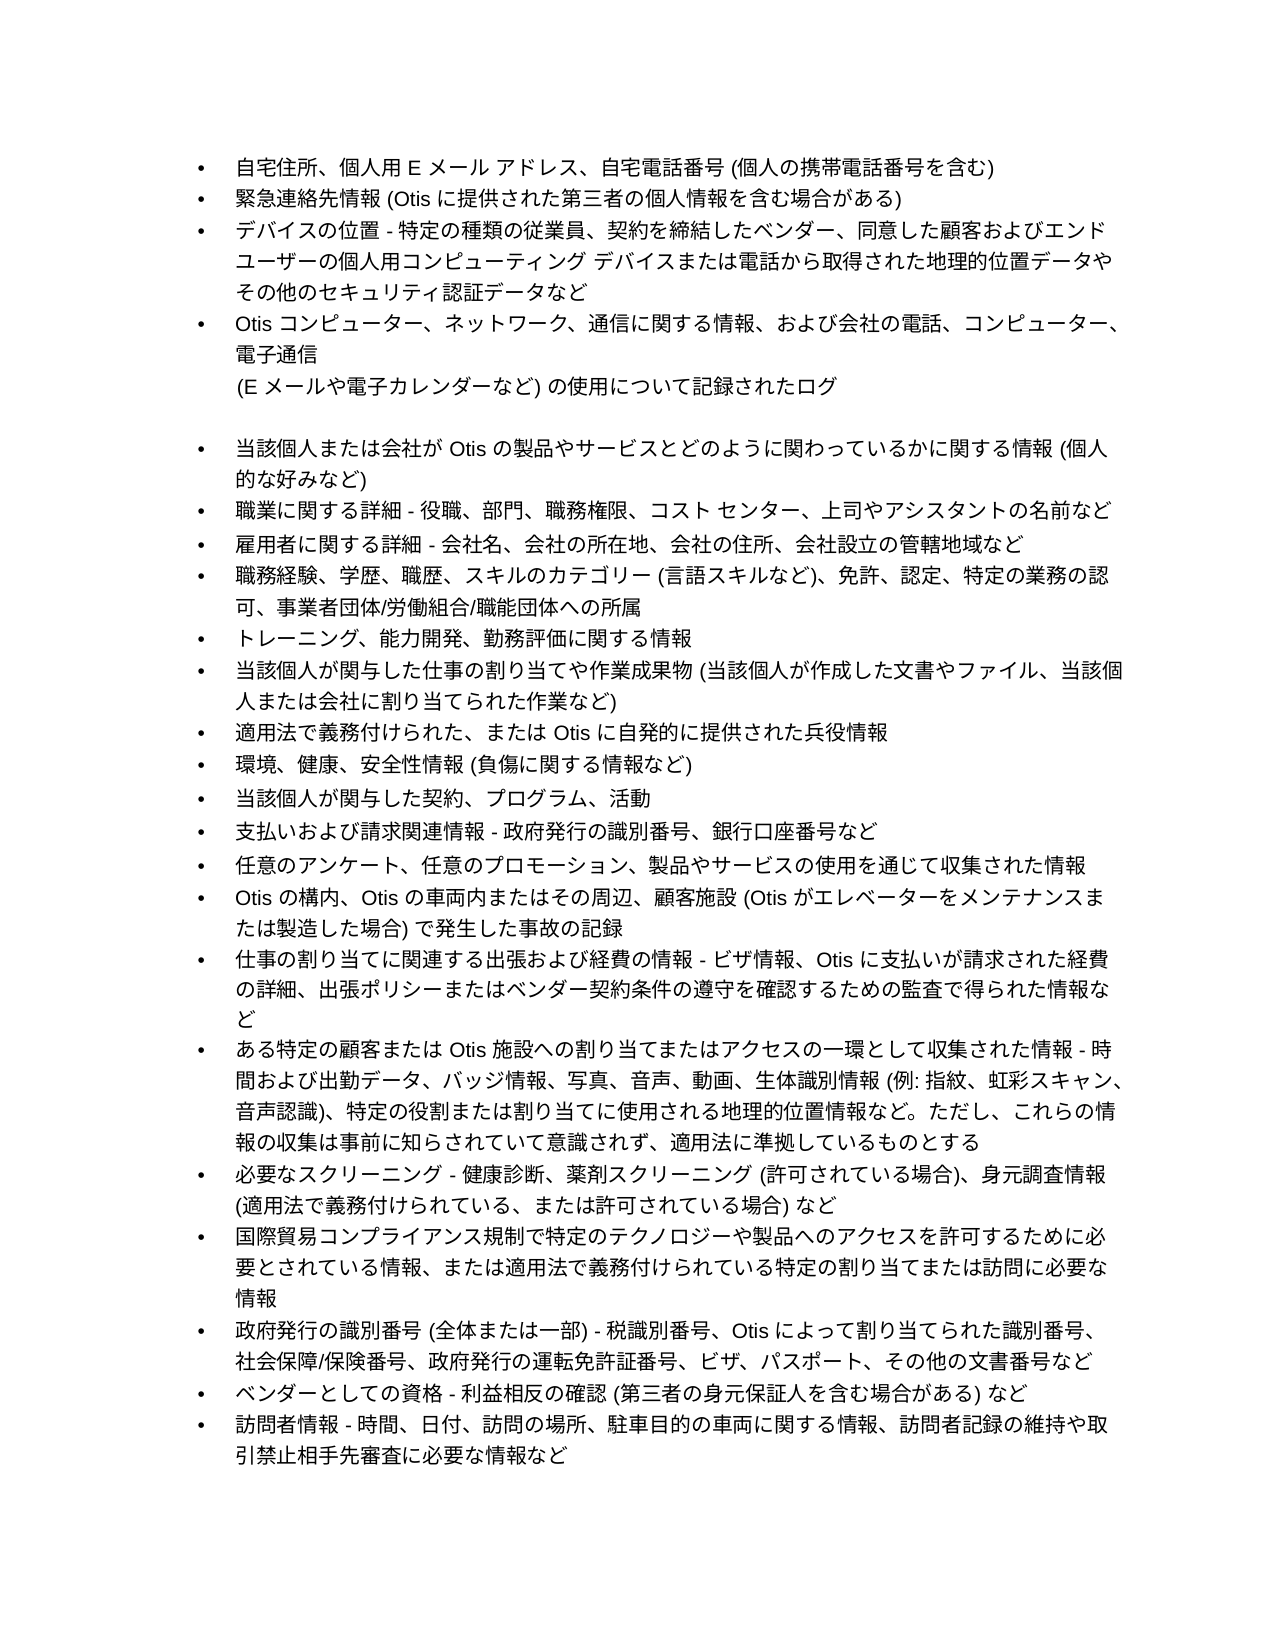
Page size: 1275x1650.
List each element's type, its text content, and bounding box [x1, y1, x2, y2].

list トレーニング、能力開発、勤務評価に関する情報 [197, 622, 1125, 653]
list ベンダーとしての資格 - 利益相反の確認 (第三者の身元保証人を含む場合がある) など [197, 1377, 1125, 1407]
list 訪問者情報 - 時間、日付、訪問の場所、駐車目的の車両に関する情報、訪問者記録の維持や取引禁止相手先審査に必要な情報など [197, 1408, 1125, 1470]
list 当該個人が関与した契約、プログラム、活動 [197, 782, 1125, 812]
list 任意のアンケート、任意のプロモーション、製品やサービスの使用を通じて収集された情報 [197, 849, 1125, 879]
list ある特定の顧客または Otis 施設への割り当てまたはアクセスの一環として収集された情報 - 時間および出勤データ、バッジ情報、写真、音声、動画、生体識別情報 (例: 指紋、虹彩スキャン、音声認識)、特定の役割または割り当てに使用される地理的位置情報など。ただし、これらの情報の収集は事前に知らされていて意識されず、適用法に準拠しているものとする [197, 1033, 1125, 1157]
list 国際貿易コンプライアンス規制で特定のテクノロジーや製品へのアクセスを許可するために必要とされている情報、または適用法で義務付けられている特定の割り当てまたは訪問に必要な情報 [197, 1221, 1125, 1313]
list 必要なスクリーニング - 健康診断、薬剤スクリーニング (許可されている場合)、身元調査情報 (適用法で義務付けられている、または許可されている場合) など [197, 1158, 1125, 1219]
list 緊急連絡先情報 (Otis に提供された第三者の個人情報を含む場合がある) [197, 182, 1125, 212]
list 職務経験、学歴、職歴、スキルのカテゴリー (言語スキルなど)、免許、認定、特定の業務の認可、事業者団体/労働組合/職能団体への所属 [197, 560, 1125, 621]
list デバイスの位置 - 特定の種類の従業員、契約を締結したベンダー、同意した顧客およびエンド ユーザーの個人用コンピューティング デバイスまたは電話から取得された地理的位置データやその他のセキュリティ認証データなど [197, 214, 1125, 306]
list 仕事の割り当てに関連する出張および経費の情報 - ビザ情報、Otis に支払いが請求された経費の詳細、出張ポリシーまたはベンダー契約条件の遵守を確認するための監査で得られた情報など [197, 943, 1125, 1033]
list 適用法で義務付けられた、または Otis に自発的に提供された兵役情報 [197, 717, 1125, 747]
list 職業に関する詳細 - 役職、部門、職務権限、コスト センター、上司やアシスタントの名前など [197, 494, 1125, 525]
list 支払いおよび請求関連情報 - 政府発行の識別番号、銀行口座番号など [197, 816, 1125, 846]
list Otis の構内、Otis の車両内またはその周辺、顧客施設 (Otis がエレベーターをメンテナンスまたは製造した場合) で発生した事故の記録 [197, 881, 1125, 942]
list Otis コンピューター、ネットワーク、通信に関する情報、および会社の電話、コンピューター、電子通信 [197, 307, 1125, 369]
list 環境、健康、安全性情報 (負傷に関する情報など) [197, 748, 1125, 778]
list 自宅住所、個人用 E メール アドレス、自宅電話番号 (個人の携帯電話番号を含む) [197, 151, 1125, 181]
list 雇用者に関する詳細 - 会社名、会社の所在地、会社の住所、会社設立の管轄地域など [197, 528, 1125, 558]
list 当該個人が関与した仕事の割り当てや作業成果物 (当該個人が作成した文書やファイル、当該個人または会社に割り当てられた作業など) [197, 654, 1125, 715]
text (E メールや電子カレンダーなど) の使用について記録されたログ [237, 370, 1125, 400]
list 政府発行の識別番号 (全体または一部) - 税識別番号、Otis によって割り当てられた識別番号、社会保障/保険番号、政府発行の運転免許証番号、ビザ、パスポート、その他の文書番号など [197, 1314, 1125, 1376]
list 当該個人または会社が Otis の製品やサービスとどのように関わっているかに関する情報 (個人的な好みなど) [197, 432, 1125, 493]
